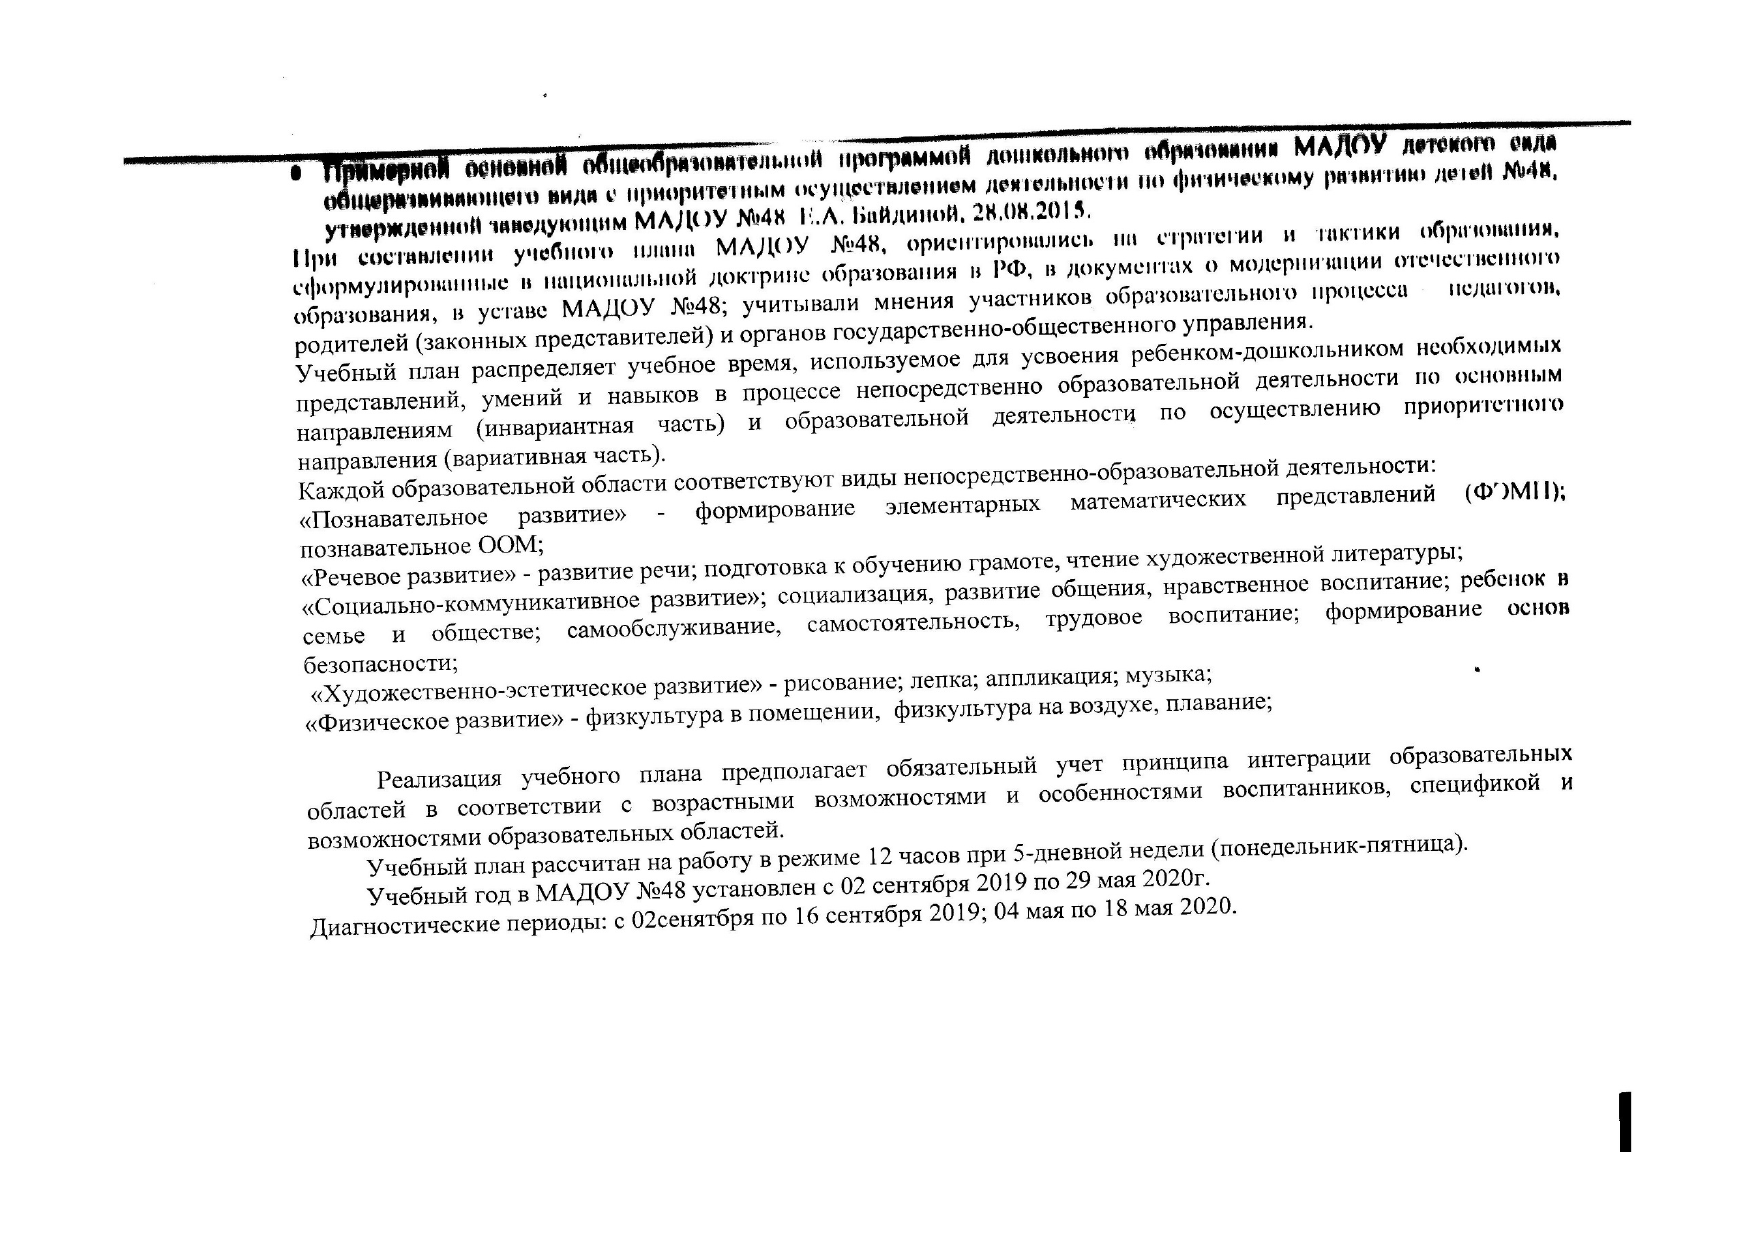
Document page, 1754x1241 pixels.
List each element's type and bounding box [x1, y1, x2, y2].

picture [118, 59, 1636, 1152]
